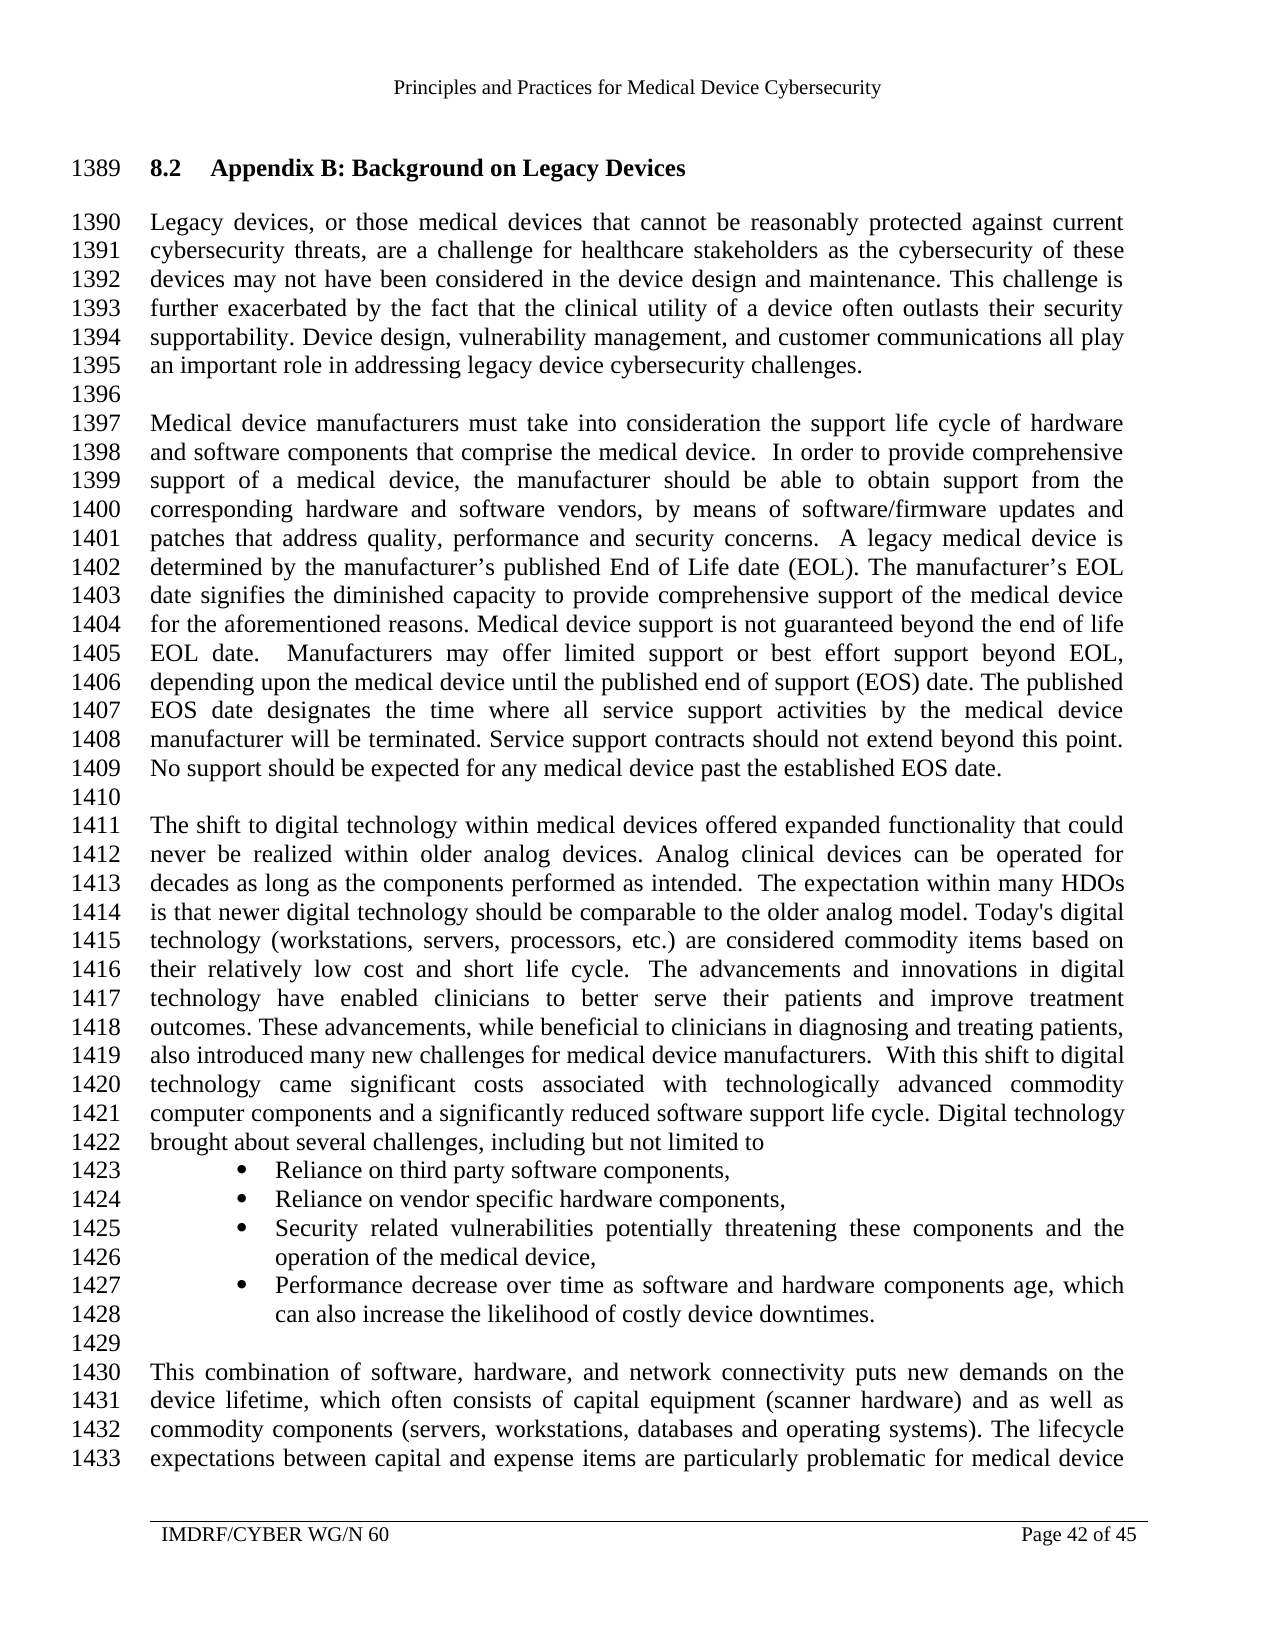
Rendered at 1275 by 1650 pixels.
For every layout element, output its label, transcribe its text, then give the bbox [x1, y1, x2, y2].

list Security related vulnerabilities potentially threatening these components and the operation of the medical device, [237, 1213, 1125, 1270]
text Medical device manufacturers must take into consideration the support life cycle of hardware and software components that comprise the medical device. In order to provide comprehensive support of a medical device, the manufacturer should be able to obtain support from the corresponding hardware and software vendors, by means of software/firmware updates and patches that address quality, performance and security concerns. A legacy medical device is determined by the manufacturer’s published End of Life date (EOL). The manufacturer’s EOL date signifies the diminished capacity to provide comprehensive support of the medical device for the aforementioned reasons. Medical device support is not guaranteed beyond the end of life EOL date. Manufacturers may offer limited support or best effort support beyond EOL, depending upon the medical device until the published end of support (EOS) date. The published EOS date designates the time where all service support activities by the medical device manufacturer will be terminated. Service support contracts should not extend beyond this point. No support should be expected for any medical device past the established EOS date. [150, 408, 1125, 782]
text The shift to digital technology within medical devices offered expanded functionality that could never be realized within older analog devices. Analog clinical devices can be operated for decades as long as the components performed as intended. The expectation within many HDOs is that newer digital technology should be comparable to the older analog model. Today's digital technology (workstations, servers, processors, etc.) are considered commodity items based on their relatively low cost and short life cycle. The advancements and innovations in digital technology have enabled clinicians to better serve their patients and improve treatment outcomes. These advancements, while beneficial to clinicians in diagnosing and treating patients, also introduced many new challenges for medical device manufacturers. With this shift to digital technology came significant costs associated with technologically advanced commodity computer components and a significantly reduced software support life cycle. Digital technology brought about several challenges, including but not limited to [150, 810, 1125, 1155]
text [150, 1357, 1125, 1472]
subtitle Appendix B: Background on Legacy Devices [150, 153, 1125, 182]
list Performance decrease over time as software and hardware components age, which can also increase the likelihood of costly device downtimes. [237, 1270, 1125, 1328]
list Reliance on vendor specific hardware components, [237, 1184, 1125, 1213]
list Reliance on third party software components, [237, 1155, 1125, 1184]
text Legacy devices, or those medical devices that cannot be reasonably protected against current cybersecurity threats, are a challenge for healthcare stakeholders as the cybersecurity of these devices may not have been considered in the device design and maintenance. This challenge is further exacerbated by the fact that the clinical utility of a device often outlasts their security supportability. Device design, vulnerability management, and customer communications all play an important role in addressing legacy device cybersecurity challenges. [150, 207, 1125, 379]
